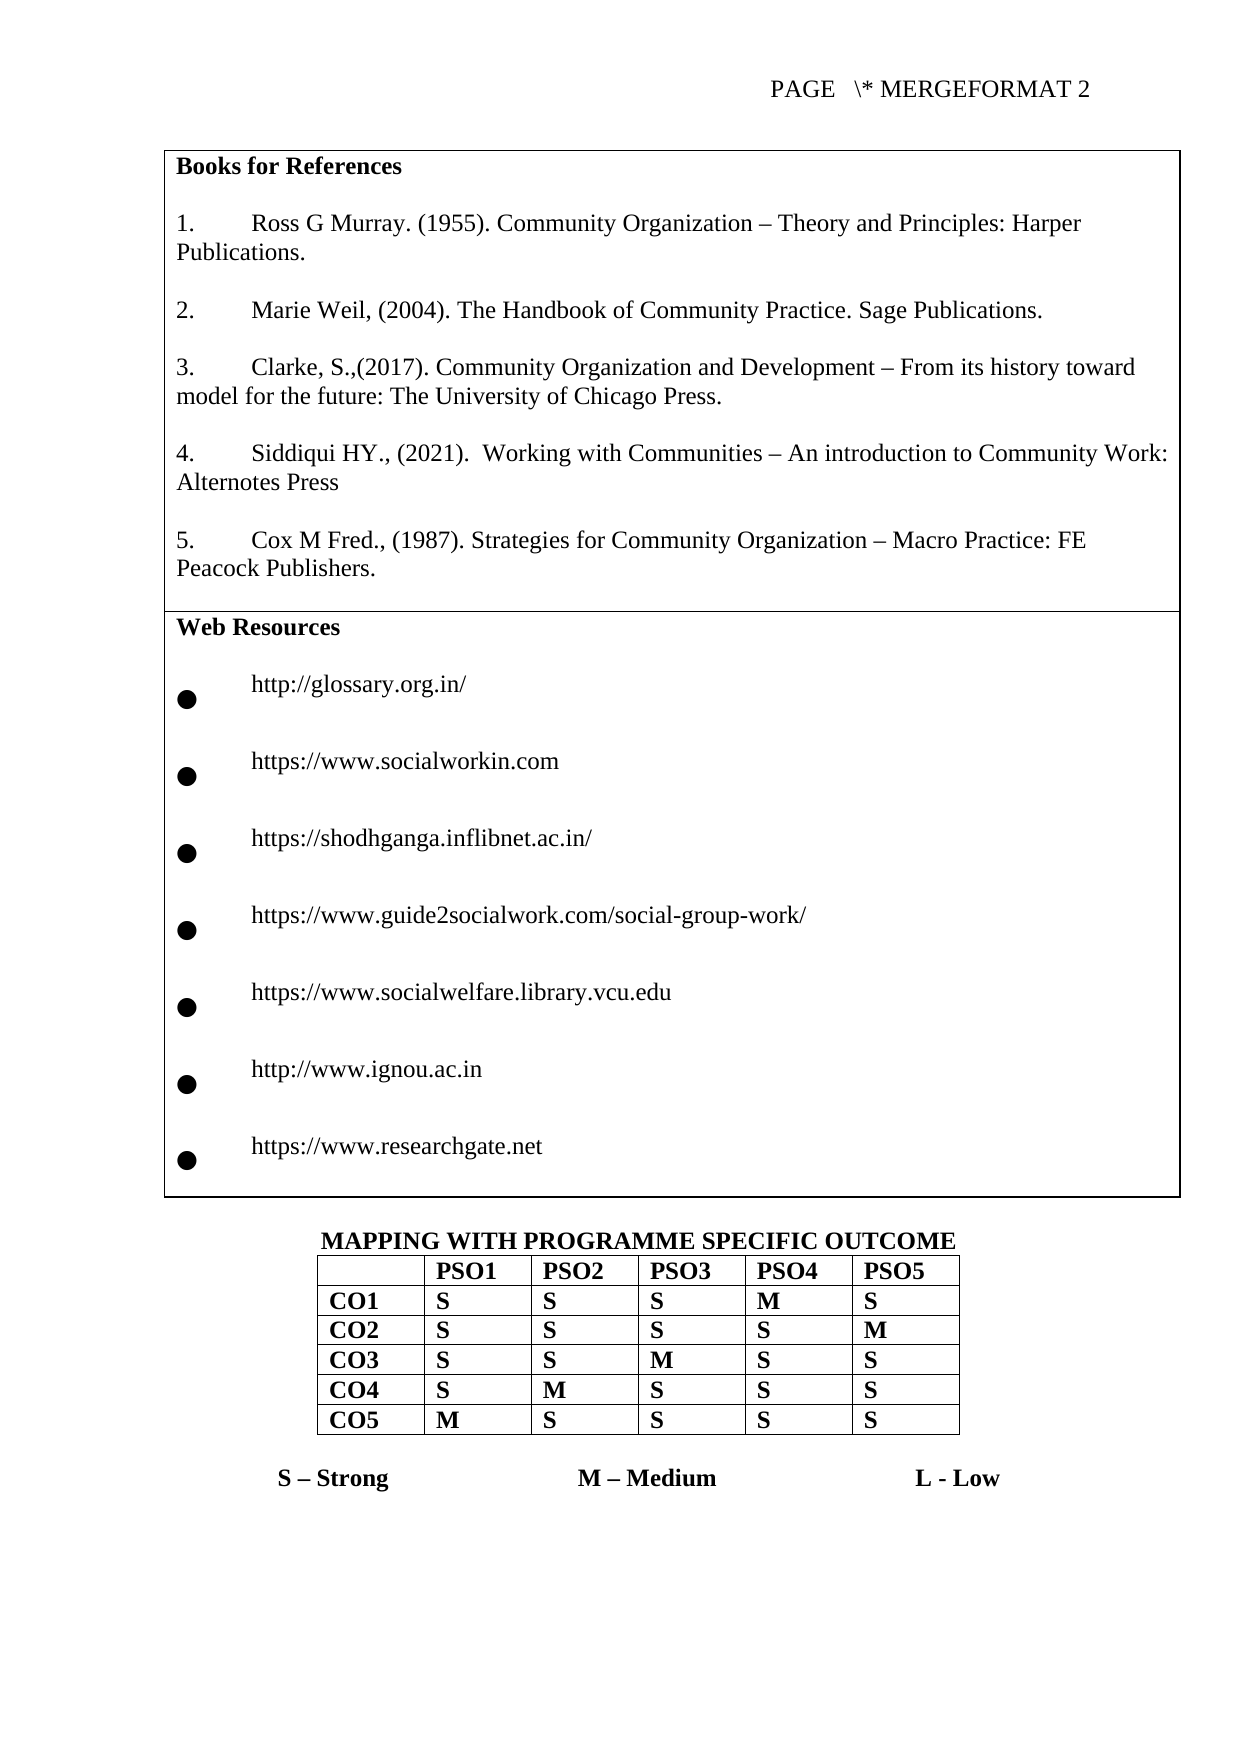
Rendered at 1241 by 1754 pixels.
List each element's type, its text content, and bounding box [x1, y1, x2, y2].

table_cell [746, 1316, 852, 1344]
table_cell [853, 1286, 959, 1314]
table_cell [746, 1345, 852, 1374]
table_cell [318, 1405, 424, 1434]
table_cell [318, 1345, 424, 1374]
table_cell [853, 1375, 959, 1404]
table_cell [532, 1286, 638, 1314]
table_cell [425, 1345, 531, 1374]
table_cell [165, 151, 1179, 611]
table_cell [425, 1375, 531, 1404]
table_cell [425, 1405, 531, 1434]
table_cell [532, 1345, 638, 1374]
text MAPPING WITH PROGRAMME SPECIFIC OUTCOME [187, 1226, 1090, 1255]
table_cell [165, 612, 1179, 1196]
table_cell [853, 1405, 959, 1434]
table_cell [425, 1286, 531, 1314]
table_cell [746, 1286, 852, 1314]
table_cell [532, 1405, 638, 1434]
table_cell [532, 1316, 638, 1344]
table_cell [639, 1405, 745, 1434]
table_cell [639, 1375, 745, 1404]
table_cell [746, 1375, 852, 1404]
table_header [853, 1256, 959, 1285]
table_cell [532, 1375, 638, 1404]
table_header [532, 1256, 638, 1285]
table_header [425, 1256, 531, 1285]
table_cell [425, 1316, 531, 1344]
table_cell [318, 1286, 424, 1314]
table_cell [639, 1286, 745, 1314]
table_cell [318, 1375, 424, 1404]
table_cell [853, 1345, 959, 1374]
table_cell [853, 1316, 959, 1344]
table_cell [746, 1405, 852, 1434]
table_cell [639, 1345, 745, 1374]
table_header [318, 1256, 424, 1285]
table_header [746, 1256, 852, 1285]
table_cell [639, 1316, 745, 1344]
text S – Strong M – Medium L - Low [187, 1463, 1090, 1492]
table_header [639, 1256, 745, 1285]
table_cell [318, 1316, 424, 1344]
